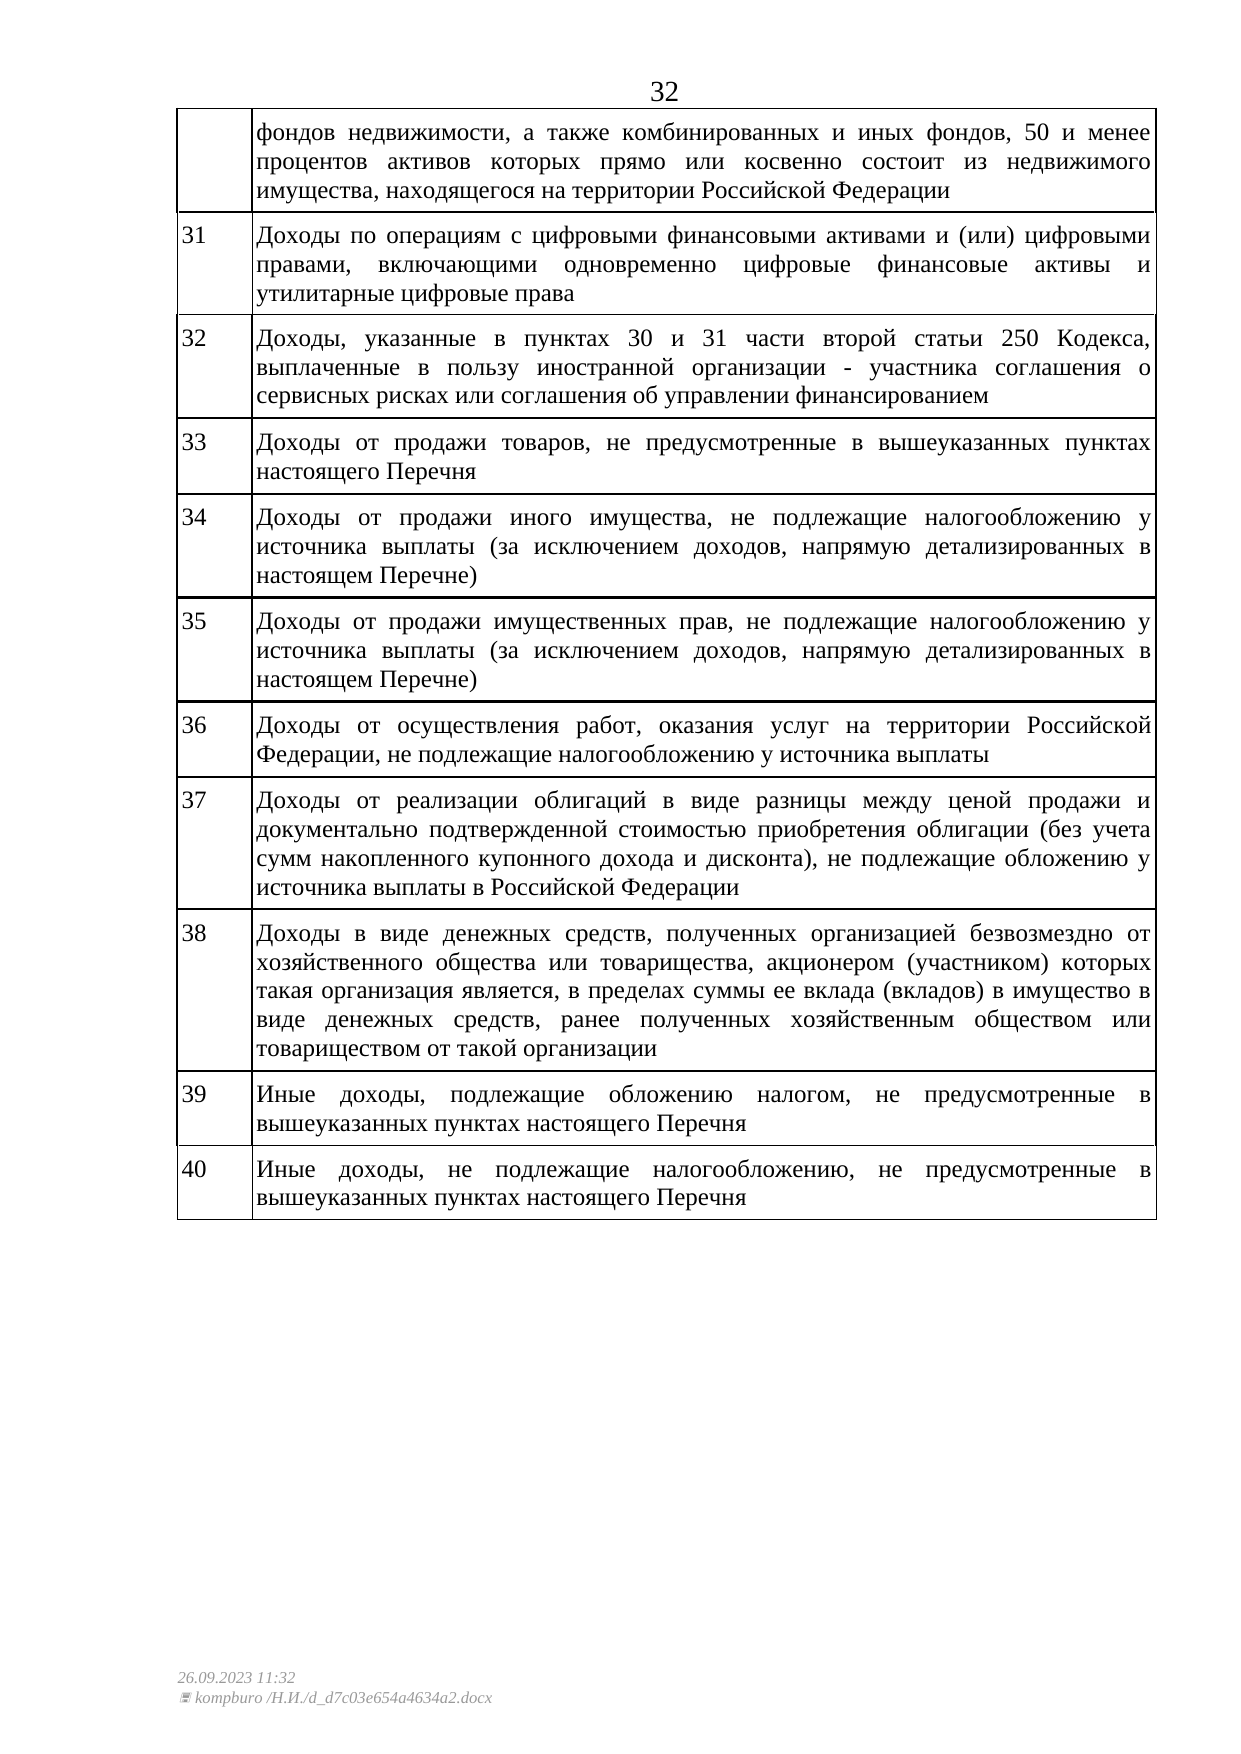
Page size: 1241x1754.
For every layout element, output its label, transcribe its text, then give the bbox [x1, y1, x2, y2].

table_cell 35 [178, 599, 251, 700]
table_cell 37 [178, 778, 251, 908]
table_cell Доходы от продажи иного имущества, не подлежащие налогообложению у источника выплаты (за исключением доходов, напрямую детализированных в настоящем Перечне) [253, 495, 1155, 596]
table_cell 40 [178, 1146, 252, 1219]
table_cell Доходы от реализации облигаций в виде разницы между ценой продажи и документально подтвержденной стоимостью приобретения облигации (без учета сумм накопленного купонного дохода и дисконта), не подлежащие обложению у источника выплаты в Российской Федерации [253, 778, 1155, 908]
table_cell 39 [178, 1072, 251, 1145]
table_cell 30 [178, 109, 251, 211]
table_cell Иные доходы, подлежащие обложению налогом, не предусмотренные в вышеуказанных пунктах настоящего Перечня [253, 1072, 1155, 1145]
table_cell Доходы от продажи имущественных прав, не подлежащие налогообложению у источника выплаты (за исключением доходов, напрямую детализированных в настоящем Перечне) [253, 599, 1155, 700]
table_cell 36 [178, 703, 251, 776]
table_cell 32 [178, 315, 251, 417]
table_cell Доходы в виде денежных средств, полученных организацией безвозмездно от хозяйственного общества или товарищества, акционером (участником) которых такая организация является, в пределах суммы ее вклада (вкладов) в имущество в виде денежных средств, ранее полученных хозяйственным обществом или товариществом от такой организации [253, 910, 1155, 1070]
table_cell 38 [178, 910, 251, 1070]
table_cell Иные доходы, не подлежащие налогообложению, не предусмотренные в вышеуказанных пунктах настоящего Перечня [253, 1145, 1156, 1219]
table_cell Доходы, указанные в пунктах 30 и 31 части второй статьи 250 Кодекса, выплаченные в пользу иностранной организации - участника соглашения о сервисных рисках или соглашения об управлении финансированием [253, 314, 1155, 417]
table_cell Доходы от осуществления работ, оказания услуг на территории Российской Федерации, не подлежащие налогообложению у источника выплаты [253, 703, 1155, 776]
table_cell 34 [178, 495, 251, 596]
table_cell 33 [178, 419, 251, 492]
table_cell Доходы от продажи товаров, не предусмотренные в вышеуказанных пунктах настоящего Перечня [253, 419, 1155, 492]
table_cell Доходы по операциям с цифровыми финансовыми активами и (или) цифровыми правами, включающими одновременно цифровые финансовые активы и утилитарные цифровые права [253, 211, 1156, 314]
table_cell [253, 109, 1155, 211]
table_cell 31 [178, 212, 252, 314]
